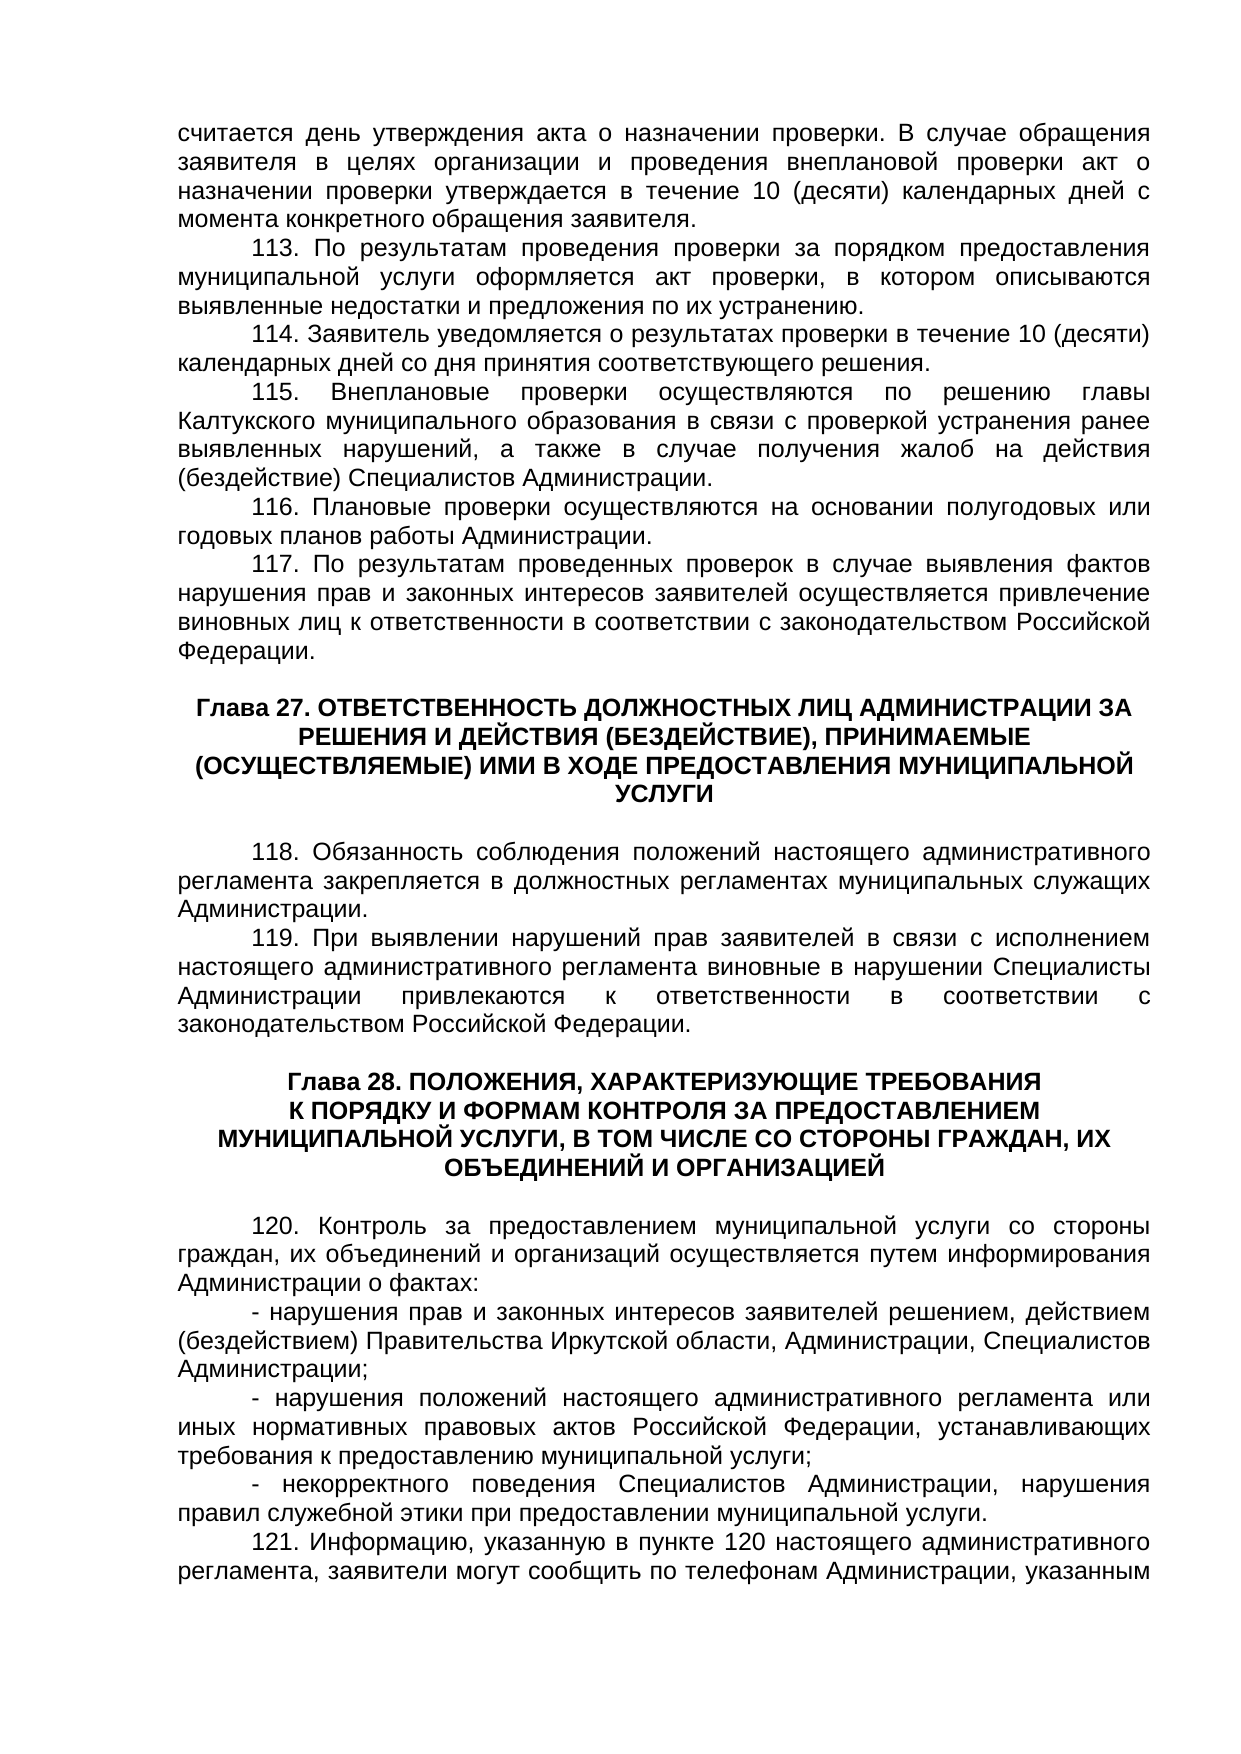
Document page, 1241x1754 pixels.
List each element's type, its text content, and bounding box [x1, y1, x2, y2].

text 115. Внеплановые проверки осуществляются по решению главы Калтукского муниципального образования в связи с проверкой устранения ранее выявленных нарушений, а также в случае получения жалоб на действия (бездействие) Специалистов Администрации. [177, 377, 1152, 492]
text 117. По результатам проведенных проверок в случае выявления фактов нарушения прав и законных интересов заявителей осуществляется привлечение виновных лиц к ответственности в соответствии с законодательством Российской Федерации. [177, 549, 1152, 664]
text - нарушения прав и законных интересов заявителей решением, действием (бездействием) Правительства Иркутской области, Администрации, Специалистов Администрации; [177, 1297, 1152, 1383]
text 120. Контроль за предоставлением муниципальной услуги со стороны граждан, их объединений и организаций осуществляется путем информирования Администрации о фактах: [177, 1211, 1152, 1297]
text Глава 28. ПОЛОЖЕНИЯ, ХАРАКТЕРИЗУЮЩИЕ ТРЕБОВАНИЯ [177, 1067, 1152, 1096]
text 113. По результатам проведения проверки за порядком предоставления муниципальной услуги оформляется акт проверки, в котором описываются выявленные недостатки и предложения по их устранению. [177, 233, 1152, 319]
text - некорректного поведения Специалистов Администрации, нарушения правил служебной этики при предоставлении муниципальной услуги. [177, 1469, 1152, 1527]
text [177, 1527, 1152, 1584]
text - нарушения положений настоящего административного регламента или иных нормативных правовых актов Российской Федерации, устанавливающих требования к предоставлению муниципальной услуги; [177, 1383, 1152, 1469]
text К ПОРЯДКУ И ФОРМАМ КОНТРОЛЯ ЗА ПРЕДОСТАВЛЕНИЕМ МУНИЦИПАЛЬНОЙ УСЛУГИ, В ТОМ ЧИСЛЕ СО СТОРОНЫ ГРАЖДАН, ИХ ОБЪЕДИНЕНИЙ И ОРГАНИЗАЦИЕЙ [177, 1096, 1152, 1182]
text Глава 27. ОТВЕТСТВЕННОСТЬ ДОЛЖНОСТНЫХ ЛИЦ АДМИНИСТРАЦИИ ЗА РЕШЕНИЯ И ДЕЙСТВИЯ (БЕЗДЕЙСТВИЕ), ПРИНИМАЕМЫЕ (ОСУЩЕСТВЛЯЕМЫЕ) ИМИ В ХОДЕ ПРЕДОСТАВЛЕНИЯ МУНИЦИПАЛЬНОЙ УСЛУГИ [177, 693, 1152, 808]
text 119. При выявлении нарушений прав заявителей в связи с исполнением настоящего административного регламента виновные в нарушении Специалисты Администрации привлекаются к ответственности в соответствии с законодательством Российской Федерации. [177, 923, 1152, 1038]
text 118. Обязанность соблюдения положений настоящего административного регламента закрепляется в должностных регламентах муниципальных служащих Администрации. [177, 837, 1152, 923]
text 114. Заявитель уведомляется о результатах проверки в течение 10 (десяти) календарных дней со дня принятия соответствующего решения. [177, 319, 1152, 377]
text 116. Плановые проверки осуществляются на основании полугодовых или годовых планов работы Администрации. [177, 492, 1152, 549]
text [177, 118, 1152, 233]
